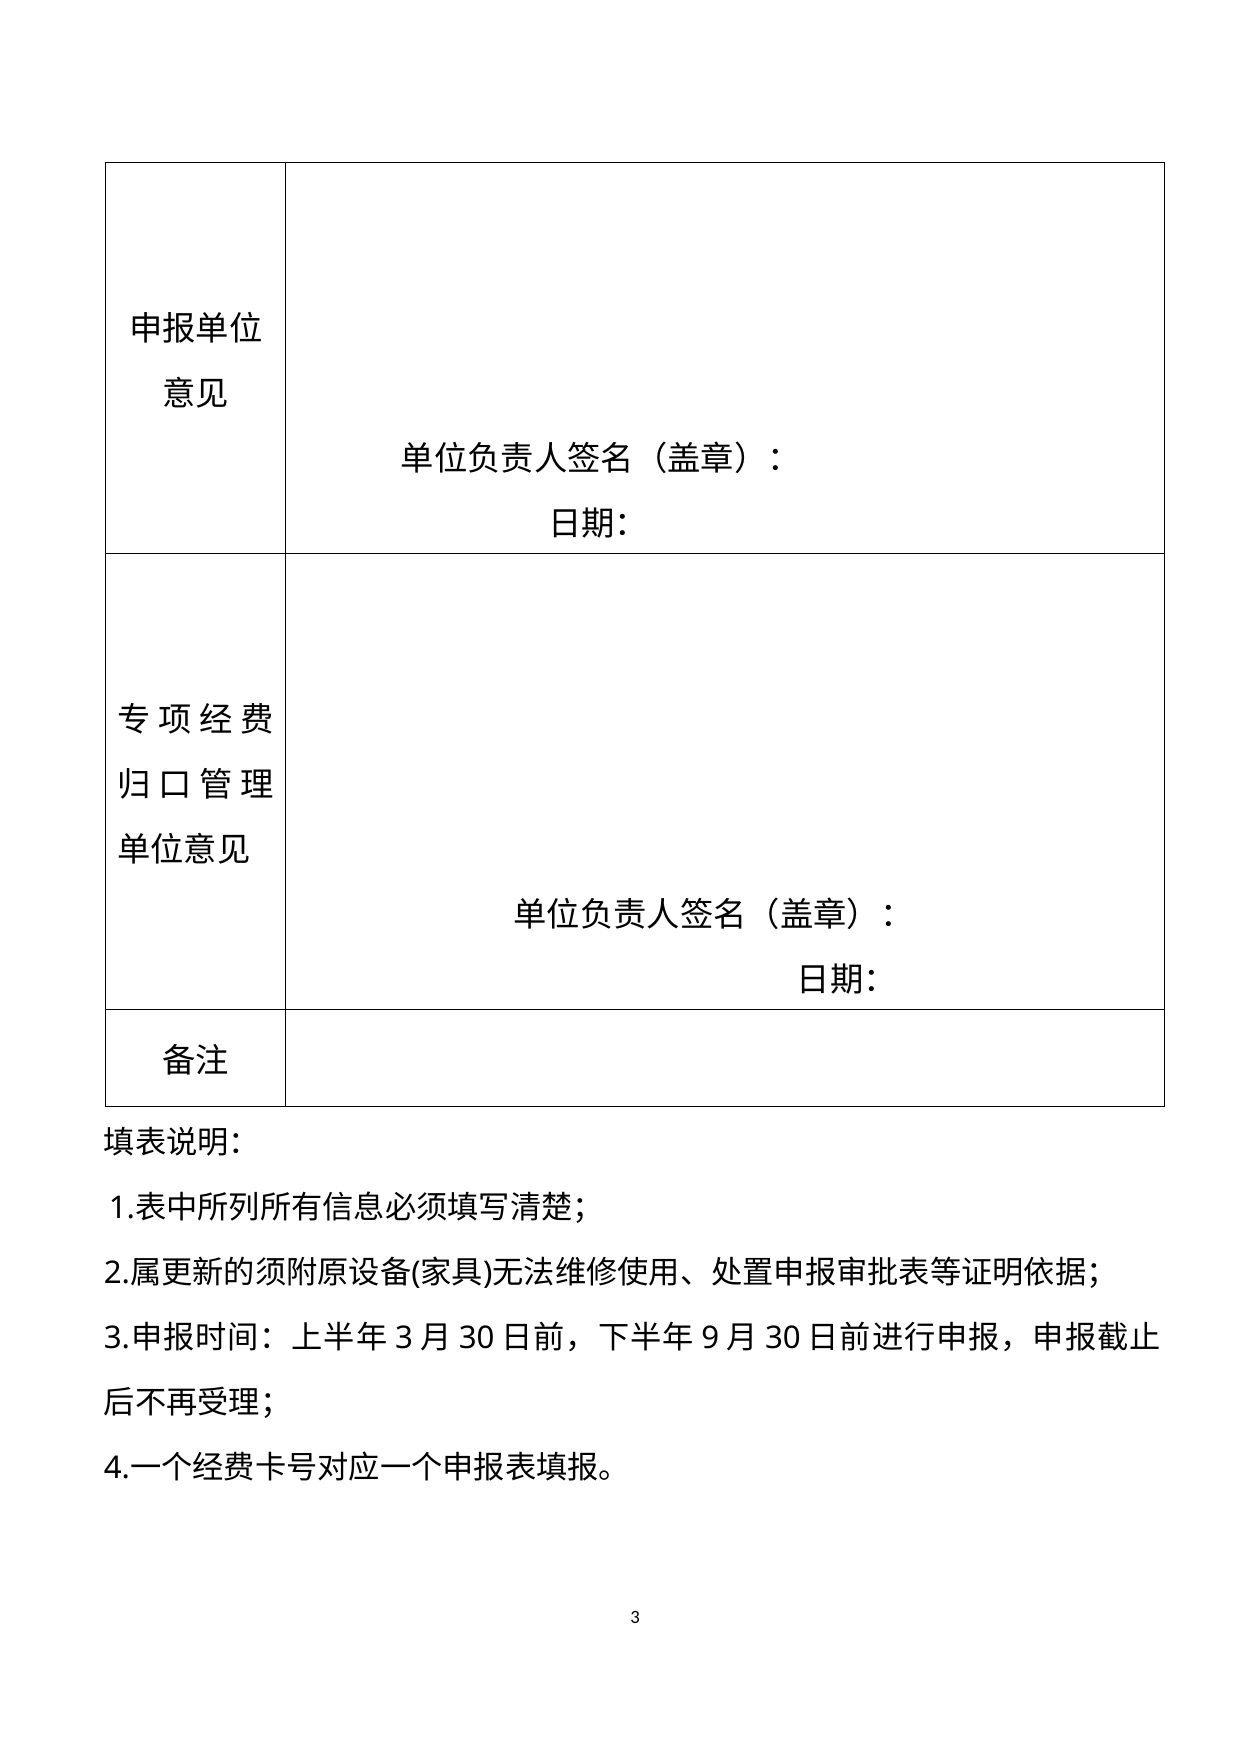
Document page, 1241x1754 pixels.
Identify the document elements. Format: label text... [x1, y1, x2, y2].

table_cell 单位负责人签名（盖章）： 日期： [286, 163, 1164, 553]
table_cell 备注 [106, 1010, 285, 1106]
text 1.表中所列所有信息必须填写清楚； [103, 1172, 1162, 1237]
text 2.属更新的须附原设备(家具)无法维修使用、处置申报审批表等证明依据； [103, 1237, 1162, 1302]
text 3.申报时间：上半年3月30日前，下半年9月30日前进行申报，申报截止后不再受理； [103, 1302, 1162, 1432]
table_cell [286, 1010, 1164, 1106]
table_cell 申报单位意见 [106, 163, 285, 553]
table_cell 单位负责人签名（盖章）： 日期： [286, 554, 1164, 1009]
text 填表说明： [103, 1107, 1162, 1172]
text 4.一个经费卡号对应一个申报表填报。 [103, 1432, 1162, 1497]
table_cell 专项经费归口管理单位意见 [106, 554, 285, 1009]
